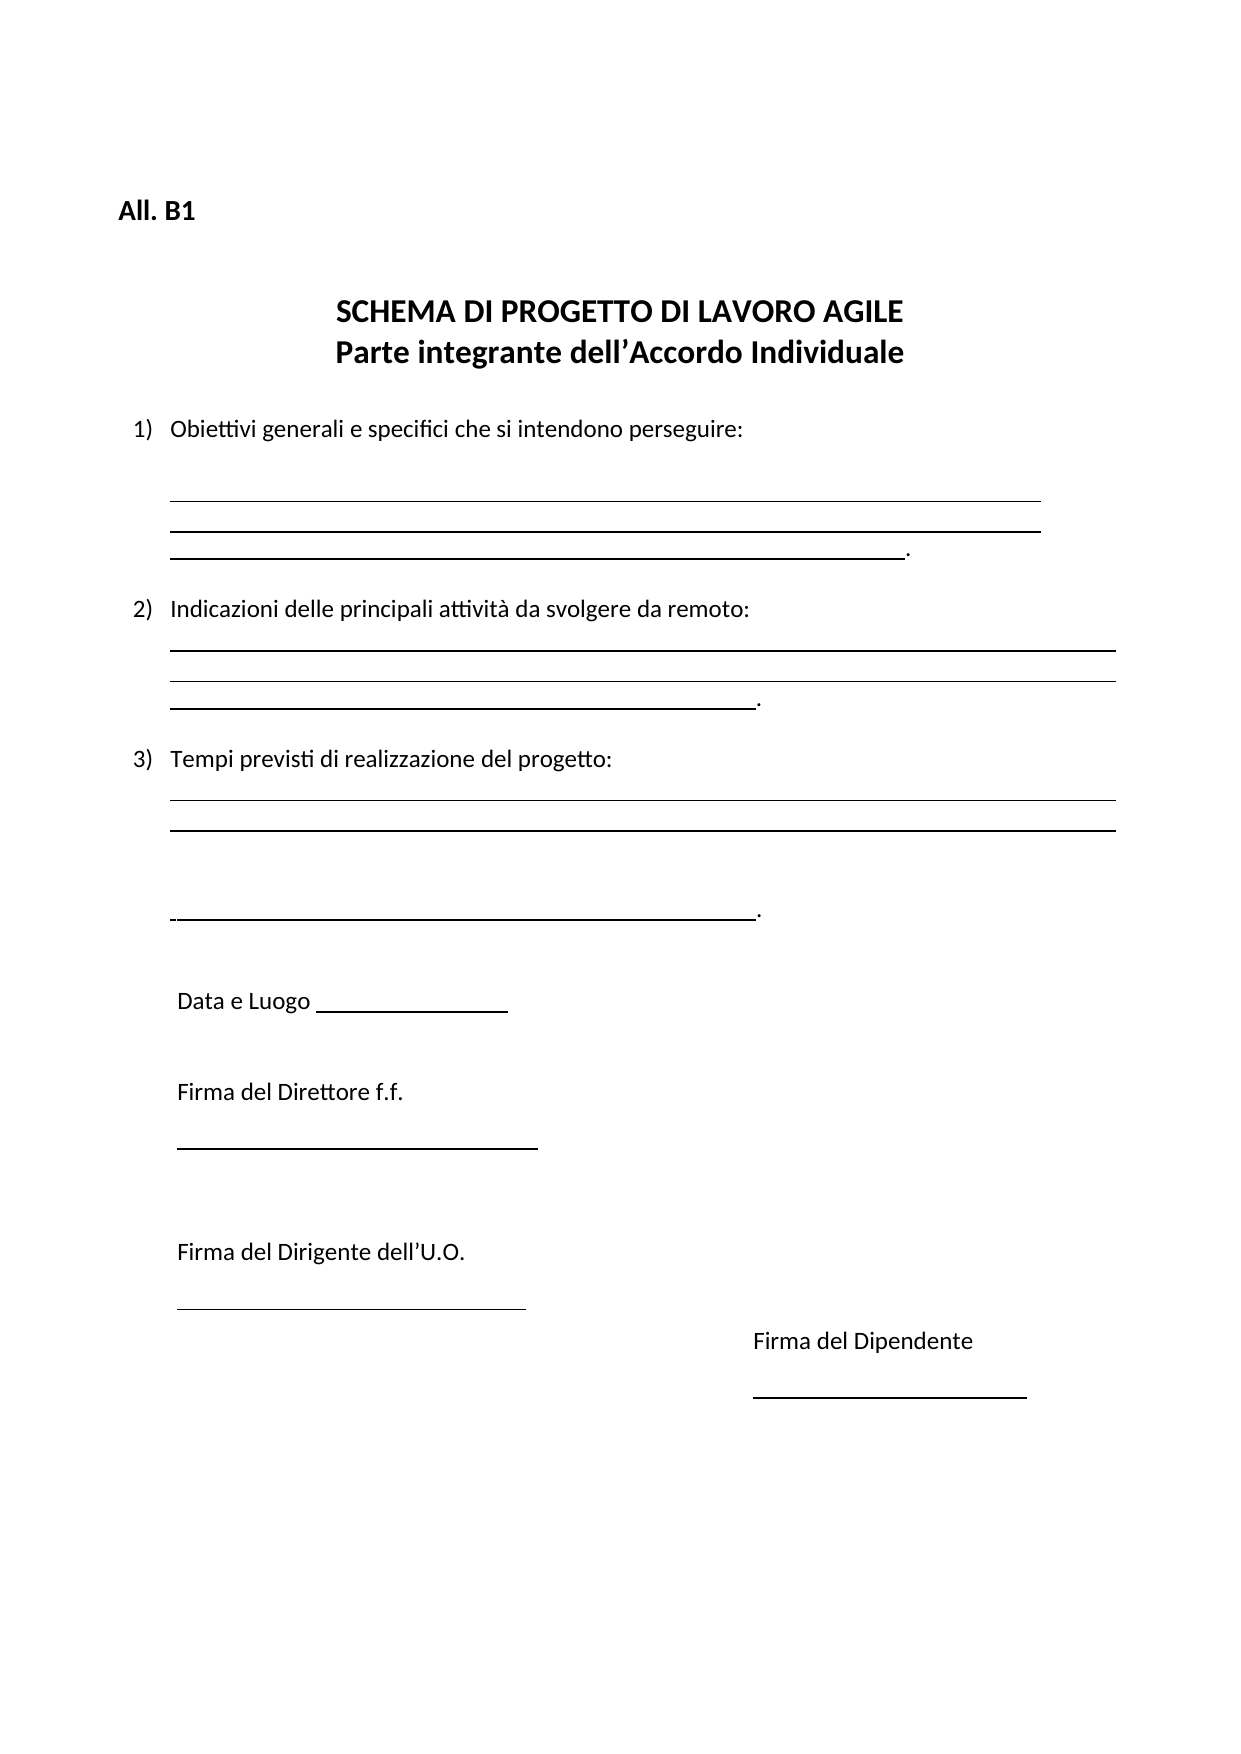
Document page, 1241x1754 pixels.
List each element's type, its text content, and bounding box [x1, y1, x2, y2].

text Firma del Direttore f.f. [177, 1076, 1146, 1106]
text Firma del Dipendente [753, 1325, 1146, 1355]
text Parte integrante dell’Accordo Individuale [93, 331, 1146, 372]
text . [170, 524, 1146, 562]
text Firma del Dirigente dell’U.O. [177, 1236, 1146, 1267]
text . Data e Luogo [170, 823, 762, 1015]
text . [170, 674, 1146, 712]
list Tempi previsti di realizzazione del progetto: [133, 743, 1146, 773]
list Obiettivi generali e specifici che si intendono perseguire: [133, 413, 1146, 443]
text All. B1 [118, 192, 1146, 227]
subtitle SCHEMA DI PROGETTO DI LAVORO AGILE [93, 290, 1146, 331]
list Indicazioni delle principali attività da svolgere da remoto: [133, 593, 1146, 623]
